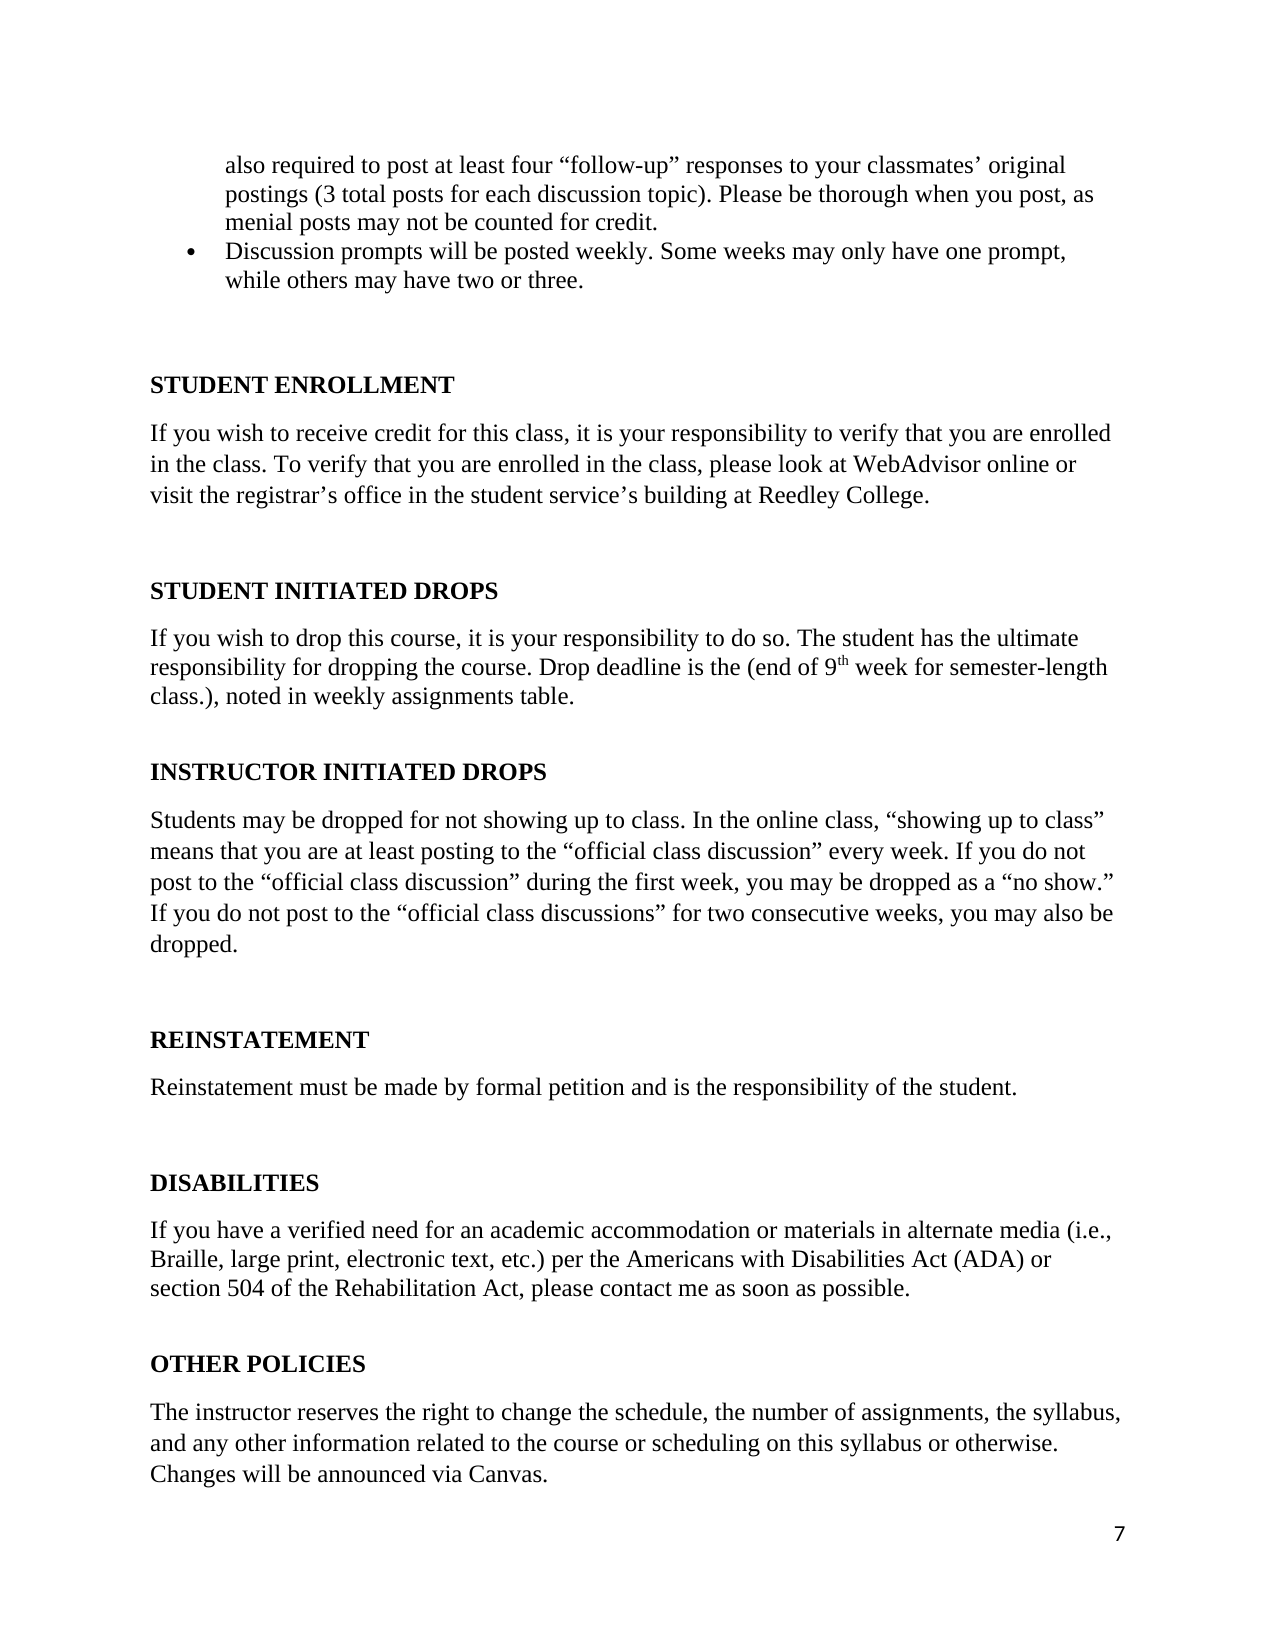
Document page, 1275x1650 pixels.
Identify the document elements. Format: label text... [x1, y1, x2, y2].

text INSTRUCTOR INITIATED DROPS [150, 757, 1125, 786]
text If you wish to drop this course, it is your responsibility to do so. The student has the ultimate responsibility for dropping the course. Drop deadline is the (end of 9th week for semester-length class.), noted in weekly assignments table. [150, 623, 1125, 710]
text The instructor reserves the right to change the schedule, the number of assignments, the syllabus, and any other information related to the course or scheduling on this syllabus or otherwise. Changes will be announced via Canvas. [150, 1397, 1125, 1488]
text Reinstatement must be made by formal petition and is the responsibility of the student. [150, 1072, 1125, 1101]
text If you have a verified need for an academic accommodation or materials in alternate media (i.e., Braille, large print, electronic text, etc.) per the Americans with Disabilities Act (ADA) or section 504 of the Rehabilitation Act, please contact me as soon as possible. [150, 1216, 1125, 1302]
text REINSTATEMENT [150, 1025, 1125, 1053]
text OTHER POLICIES [150, 1349, 1125, 1378]
text STUDENT ENROLLMENT [150, 371, 1125, 399]
list Discussion prompts will be posted weekly. Some weeks may only have one prompt, while others may have two or three. [187, 236, 1125, 294]
text If you wish to receive credit for this class, it is your responsibility to verify that you are enrolled in the class. To verify that you are enrolled in the class, please look at WebAdvisor online or visit the registrar’s office in the student service’s building at Reedley College. [150, 418, 1125, 509]
text STUDENT INITIATED DROPS [150, 576, 1125, 604]
text DISABILITIES [150, 1168, 1125, 1197]
text Students may be dropped for not showing up to class. In the online class, “showing up to class” means that you are at least posting to the “official class discussion” every week. If you do not post to the “official class discussion” during the first week, you may be dropped as a “no show.” If you do not post to the “official class discussions” for two consecutive weeks, you may also be dropped. [150, 805, 1125, 958]
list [187, 150, 1125, 236]
